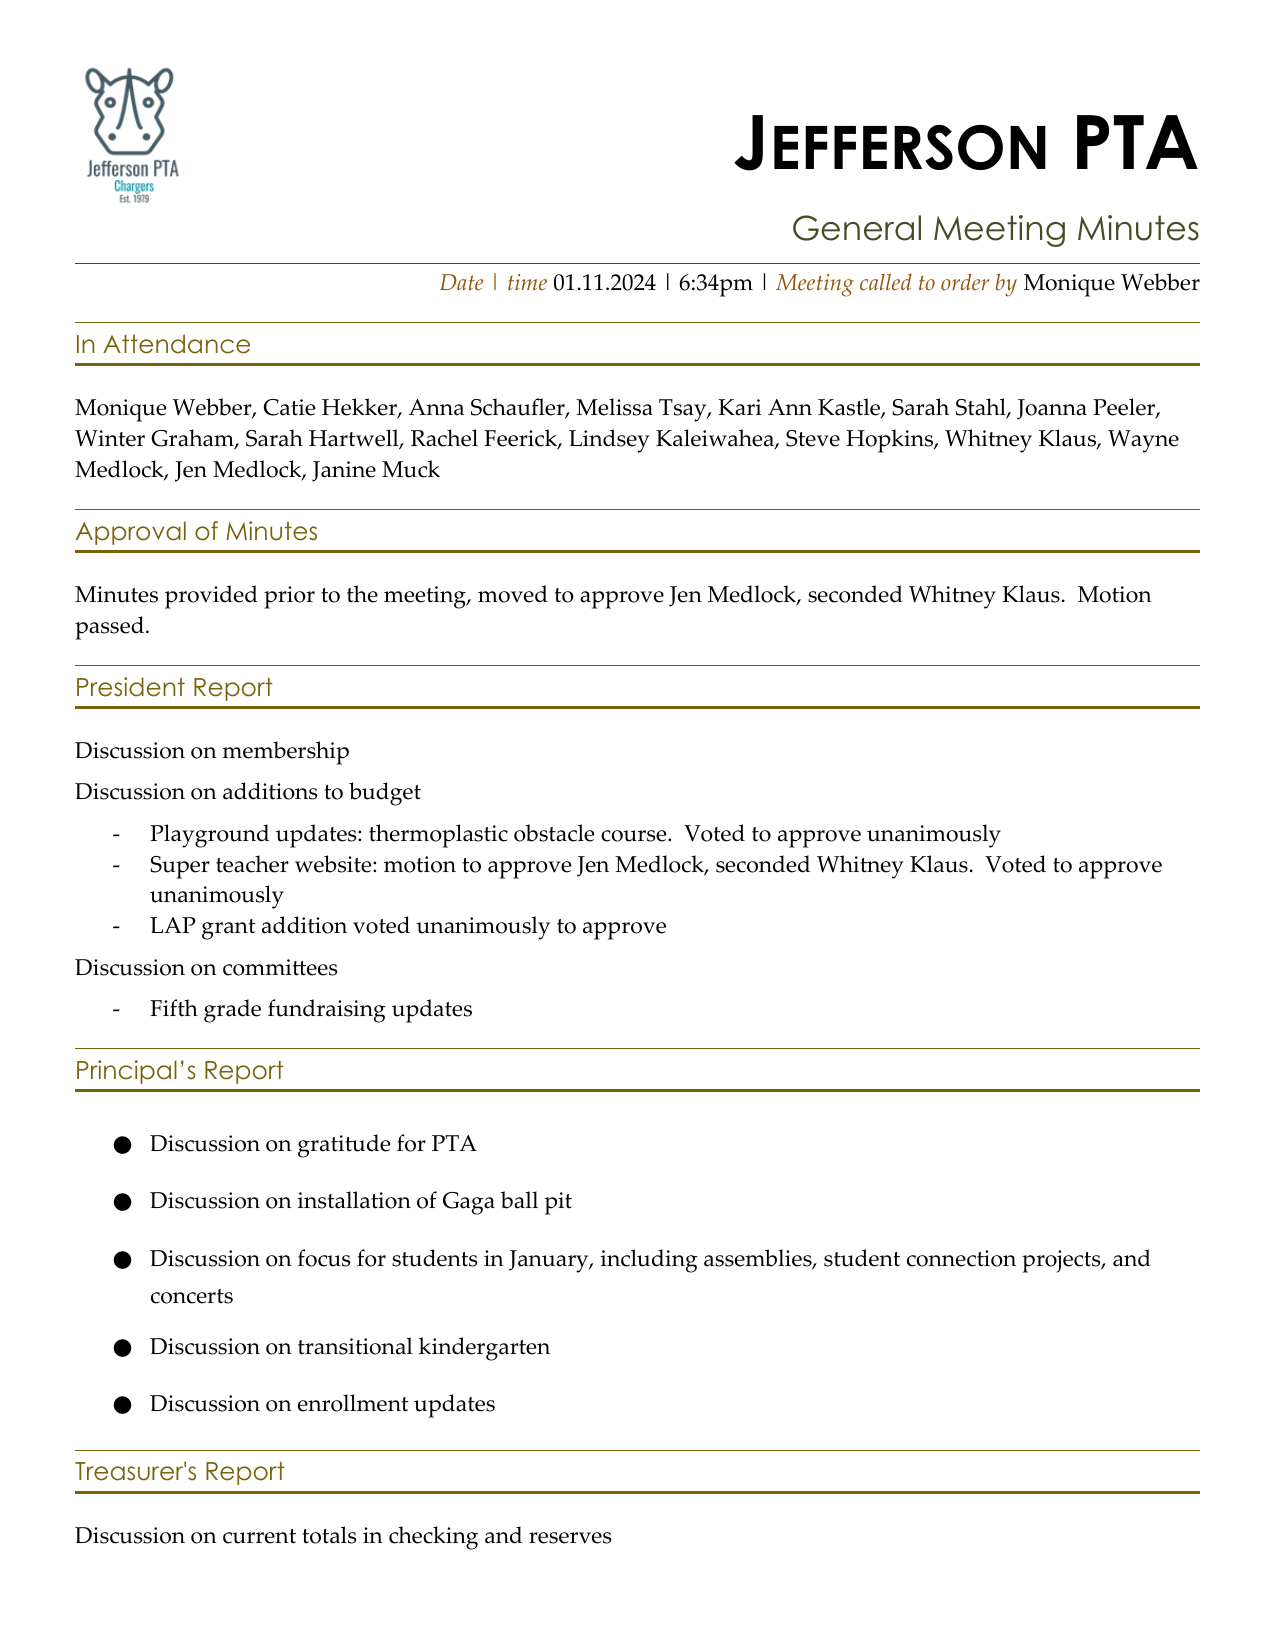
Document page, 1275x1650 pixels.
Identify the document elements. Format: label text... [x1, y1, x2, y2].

text Discussion on committees [75, 951, 1200, 982]
list Super teacher website: motion to approve Jen Medlock, seconded Whitney Klaus. Voted to approve unanimously [112, 848, 1200, 909]
subtitle Approval of Minutes [75, 510, 1200, 550]
text Minutes provided prior to the meeting, moved to approve Jen Medlock, seconded Whitney Klaus. Motion passed. [75, 578, 1200, 640]
text Discussion on membership [75, 734, 1200, 765]
list Fifth grade fundraising updates [112, 992, 1200, 1023]
text Discussion on current totals in checking and reserves [75, 1519, 1200, 1550]
picture [75, 61, 188, 213]
list Discussion on transitional kindergarten [112, 1320, 1200, 1367]
list Playground updates: thermoplastic obstacle course. Voted to approve unanimously [112, 817, 1200, 848]
subtitle General Meeting Minutes [75, 203, 1200, 251]
list Discussion on gratitude for PTA [112, 1117, 1200, 1164]
subtitle In Attendance [75, 323, 1200, 363]
subtitle Principal’s Report [75, 1049, 1200, 1089]
list Discussion on installation of Gaga ball pit [112, 1174, 1200, 1222]
list Discussion on enrollment updates [112, 1378, 1200, 1425]
subtitle President Report [75, 666, 1200, 706]
text Monique Webber, Catie Hekker, Anna Schaufler, Melissa Tsay, Kari Ann Kastle, Sarah Stahl, Joanna Peeler, Winter Graham, Sarah Hartwell, Rachel Feerick, Lindsey Kaleiwahea, Steve Hopkins, Whitney Klaus, Wayne Medlock, Jen Medlock, Janine Muck [75, 391, 1200, 484]
list Discussion on focus for students in January, including assemblies, student connection projects, and concerts [112, 1232, 1200, 1310]
title Jefferson PTA [188, 85, 1200, 192]
subtitle Treasurer's Report [75, 1451, 1200, 1491]
text Date | time 01.11.2024 | 6:34pm | Meeting called to order by Monique Webber [75, 264, 1200, 297]
list LAP grant addition voted unanimously to approve [112, 909, 1200, 940]
text Discussion on additions to budget [75, 775, 1200, 806]
